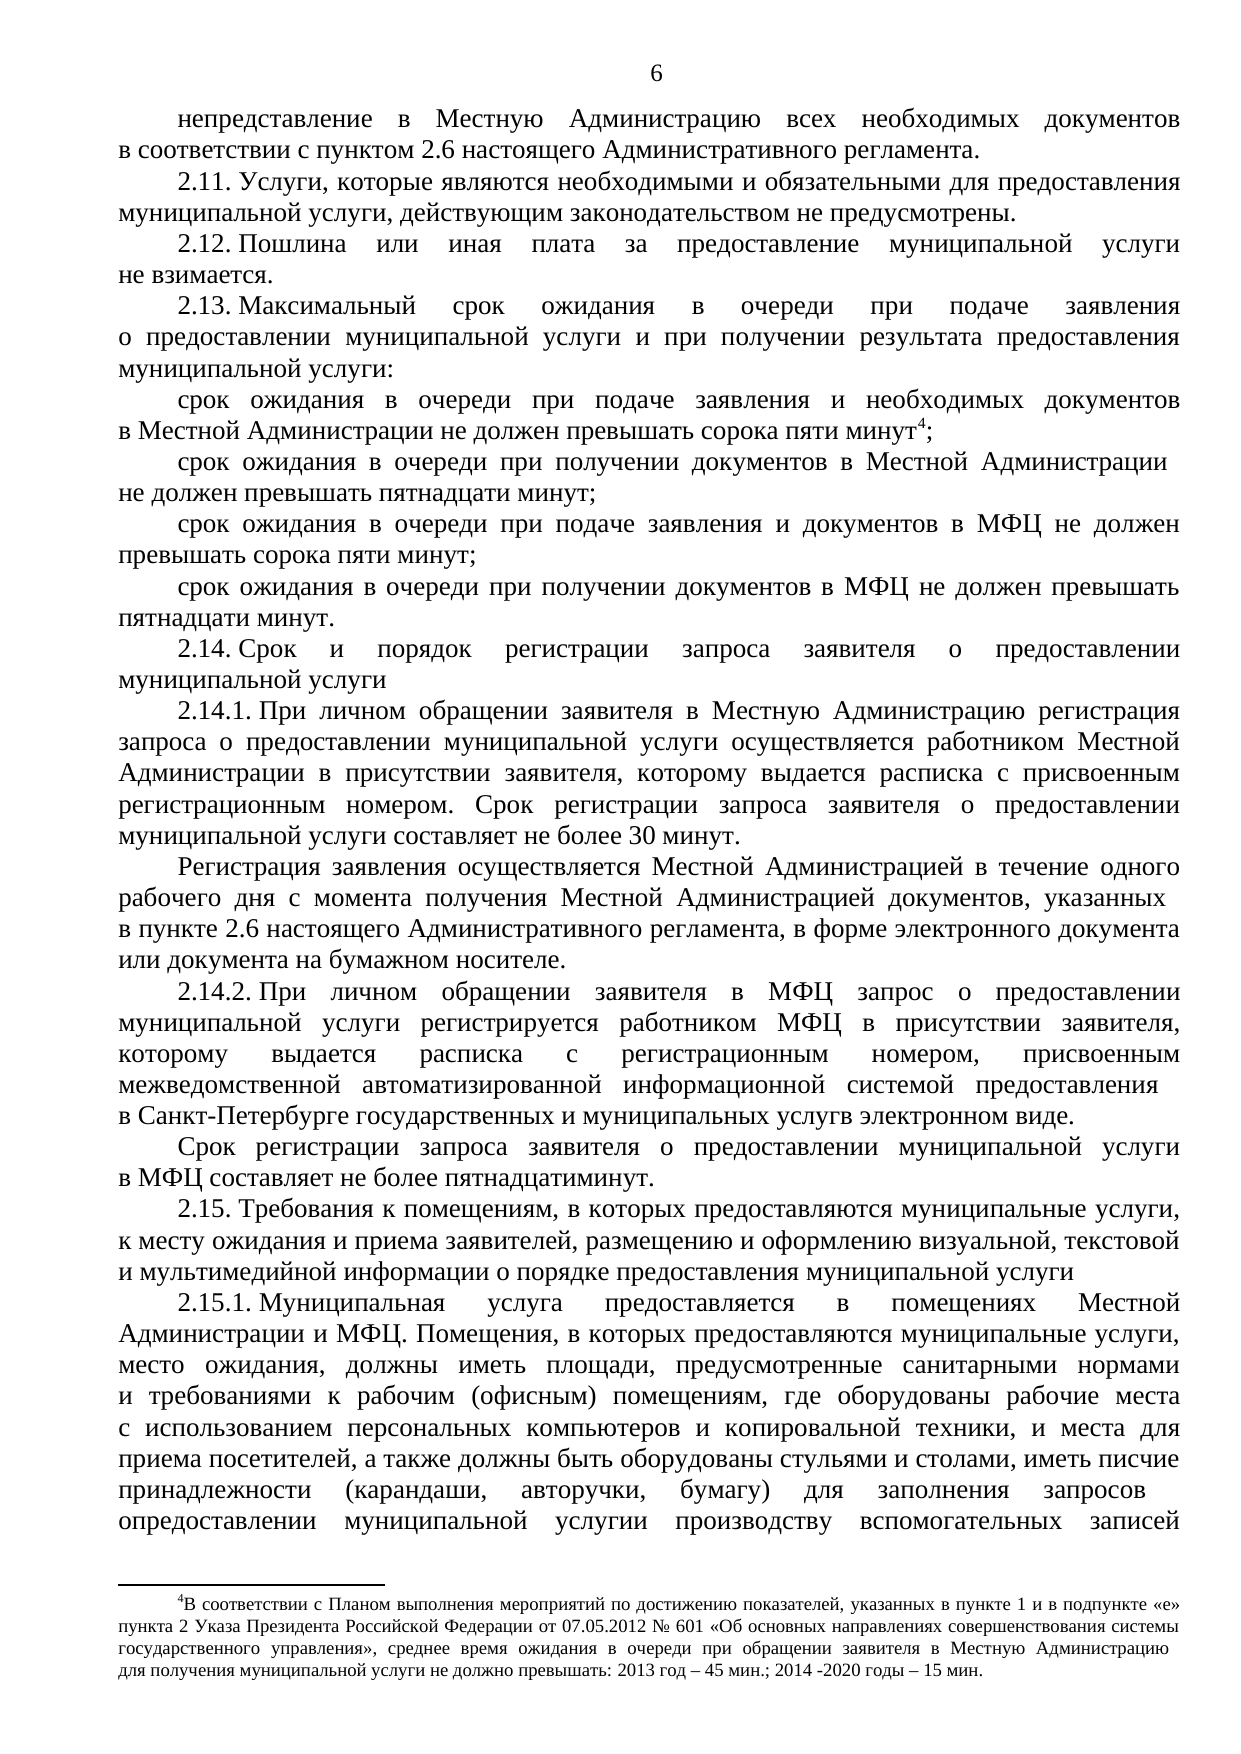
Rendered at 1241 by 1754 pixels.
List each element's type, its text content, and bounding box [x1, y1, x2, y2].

list 2.12. Пошлина или иная плата за предоставление муниципальной услуги не взимается. [118, 227, 1181, 289]
list 2.15. Требования к помещениям, в которых предоставляются муниципальные услуги, к месту ожидания и приема заявителей, размещению и оформлению визуальной, текстовой и мультимедийной информации о порядке предоставления муниципальной услуги [118, 1193, 1181, 1286]
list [118, 1286, 1181, 1535]
list 2.14.1. При личном обращении заявителя в Местную Администрацию регистрация запроса о предоставлении муниципальной услуги осуществляется работником Местной Администрации в присутствии заявителя, которому выдается расписка с присвоенным регистрационным номером. Срок регистрации запроса заявителя о предоставлении муниципальной услуги составляет не более 30 минут. [118, 694, 1181, 850]
text срок ожидания в очереди при получении документов в МФЦ не должен превышать пятнадцати минут. [118, 570, 1181, 632]
text Регистрация заявления осуществляется Местной Администрацией в течение одного рабочего дня с момента получения Местной Администрацией документов, указанных в пункте 2.6 настоящего Административного регламента, в форме электронного документа или документа на бумажном носителе. [118, 850, 1181, 974]
list 2.14.2. При личном обращении заявителя в МФЦ запрос о предоставлении муниципальной услуги регистрируется работником МФЦ в присутствии заявителя, которому выдается расписка с регистрационным номером, присвоенным межведомственной автоматизированной информационной системой предоставления в Санкт-Петербурге государственных и муниципальных услугв электронном виде. [118, 974, 1181, 1130]
text 2.11. Услуги, которые являются необходимыми и обязательными для предоставления муниципальной услуги, действующим законодательством не предусмотрены. [118, 165, 1181, 227]
text срок ожидания в очереди при получении документов в Местной Администрации не должен превышать пятнадцати минут; [118, 445, 1181, 507]
list 2.14. Срок и порядок регистрации запроса заявителя о предоставлении муниципальной услуги [118, 632, 1181, 694]
text Срок регистрации запроса заявителя о предоставлении муниципальной услуги в МФЦ составляет не более пятнадцатиминут. [118, 1130, 1181, 1193]
text непредставление в Местную Администрацию всех необходимых документов в соответствии с пунктом 2.6 настоящего Административного регламента. [118, 102, 1181, 165]
text срок ожидания в очереди при подаче заявления и необходимых документов в Местной Администрации не должен превышать сорока пяти минут; [118, 383, 1181, 445]
text срок ожидания в очереди при подаче заявления и документов в МФЦ не должен превышать сорока пяти минут; [118, 507, 1181, 570]
list 2.13. Максимальный срок ожидания в очереди при подаче заявления о предоставлении муниципальной услуги и при получении результата предоставления муниципальной услуги: [118, 289, 1181, 383]
